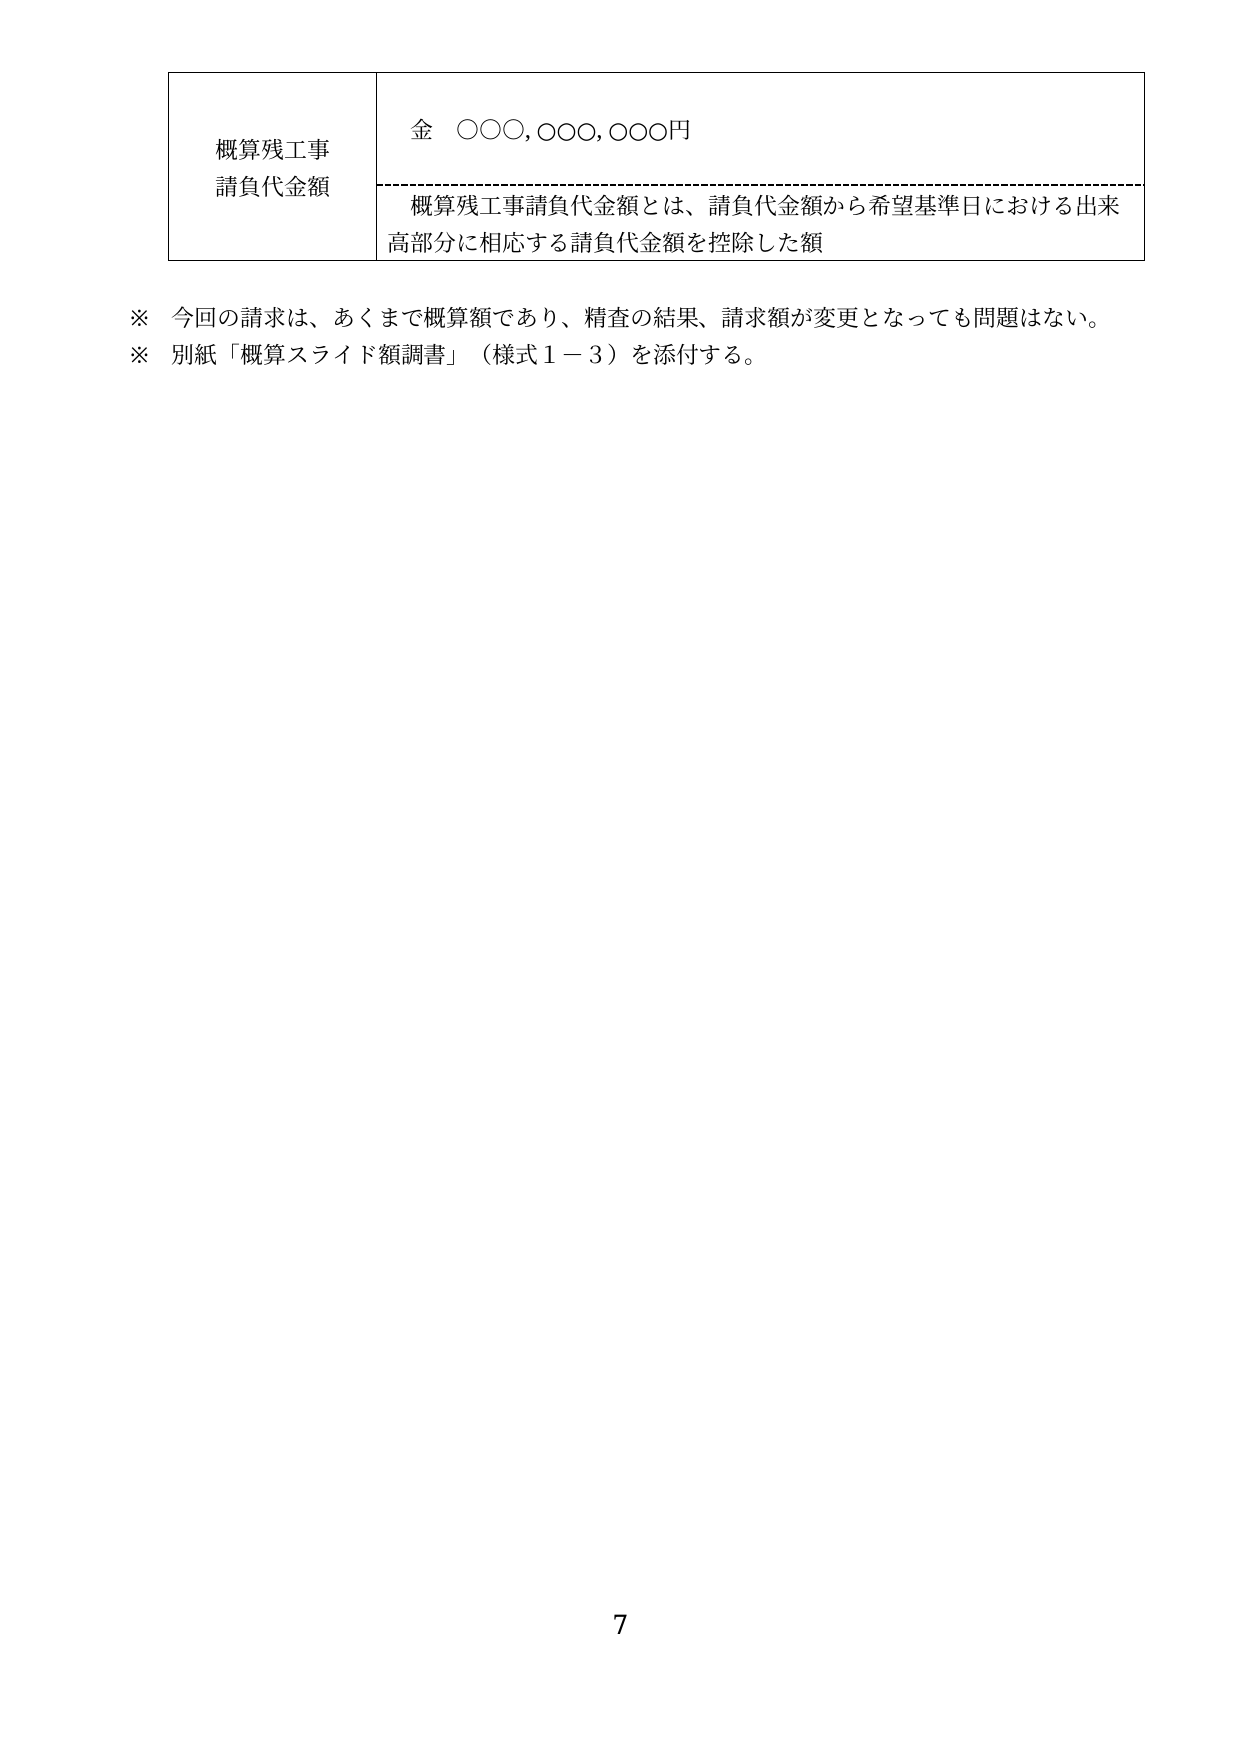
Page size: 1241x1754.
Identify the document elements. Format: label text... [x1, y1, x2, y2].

table_cell 概算残工事 請負代金額 [169, 73, 376, 260]
text ※ 別紙「概算スライド額調書」（様式１－３）を添付する。 [130, 336, 1110, 373]
table_cell 金 ○○○, ○○○, ○○○円 [377, 73, 1144, 184]
text ※ 今回の請求は、あくまで概算額であり、精査の結果、請求額が変更となっても問題はない。 [130, 298, 1119, 336]
table_cell 概算残工事請負代金額とは、請負代金額から希望基準日における出来高部分に相応する請負代金額を控除した額 [377, 184, 1144, 260]
